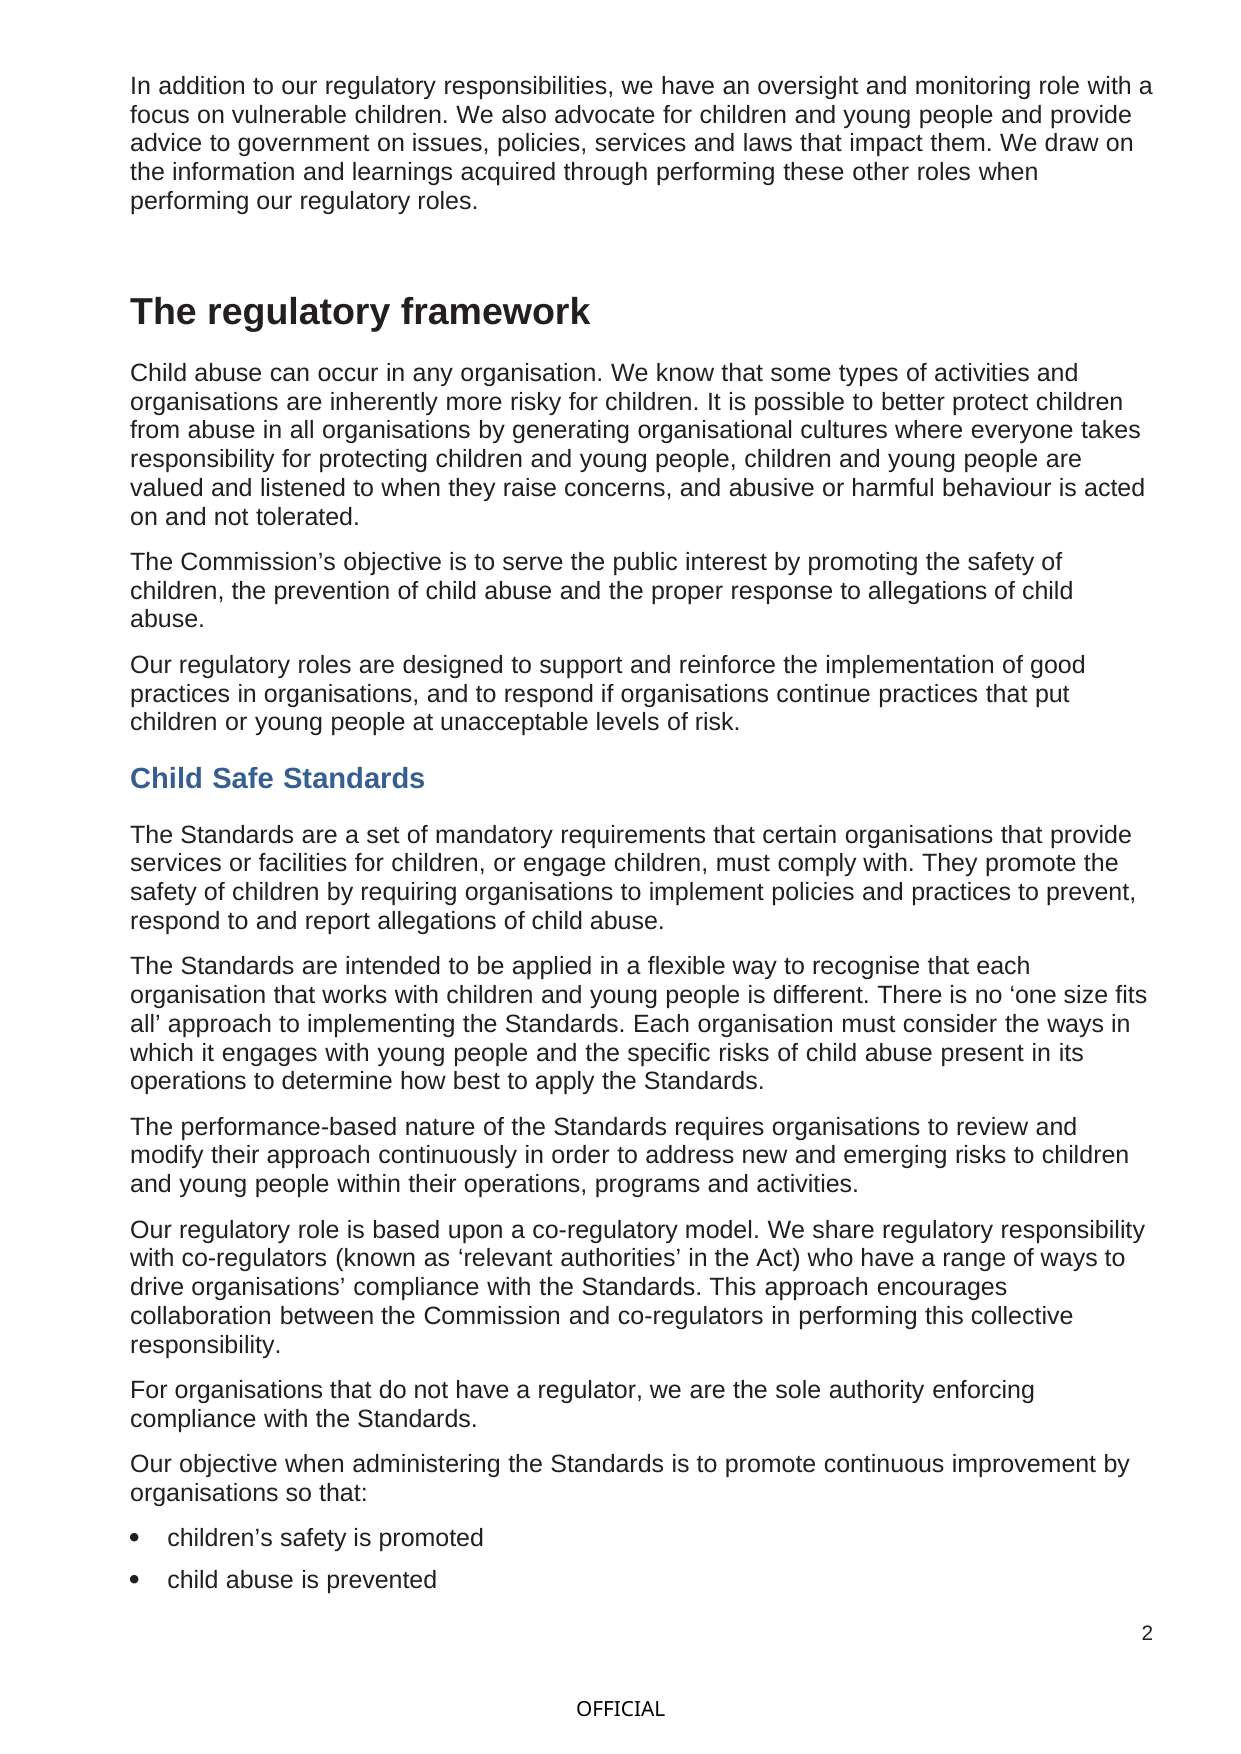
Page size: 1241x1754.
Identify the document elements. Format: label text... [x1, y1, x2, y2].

list child abuse is prevented [130, 1565, 1153, 1593]
text For organisations that do not have a regulator, we are the sole authority enforcing compliance with the Standards. [130, 1375, 1153, 1432]
text The Standards are intended to be applied in a flexible way to recognise that each organisation that works with children and young people is different. There is no ‘one size fits all’ approach to implementing the Standards. Each organisation must consider the ways in which it engages with young people and the specific risks of child abuse present in its operations to determine how best to apply the Standards. [130, 951, 1153, 1095]
text In addition to our regulatory responsibilities, we have an oversight and monitoring role with a focus on vulnerable children. We also advocate for children and young people and provide advice to government on issues, policies, services and laws that impact them. We draw on the information and learnings acquired through performing these other roles when performing our regulatory roles. [130, 71, 1153, 214]
subtitle Child Safe Standards [130, 761, 1153, 794]
subtitle The regulatory framework [130, 289, 1153, 333]
text Our regulatory roles are designed to support and reinforce the implementation of good practices in organisations, and to respond if organisations continue practices that put children or young people at unacceptable levels of risk. [130, 650, 1153, 736]
text The performance-based nature of the Standards requires organisations to review and modify their approach continuously in order to address new and emerging risks to children and young people within their operations, programs and activities. [130, 1112, 1153, 1198]
text The Commission’s objective is to serve the public interest by promoting the safety of children, the prevention of child abuse and the proper response to allegations of child abuse. [130, 547, 1153, 633]
text Child abuse can occur in any organisation. We know that some types of activities and organisations are inherently more risky for children. It is possible to better protect children from abuse in all organisations by generating organisational cultures where everyone takes responsibility for protecting children and young people, children and young people are valued and listened to when they raise concerns, and abusive or harmful behaviour is acted on and not tolerated. [130, 358, 1153, 530]
text Our regulatory role is based upon a co-regulatory model. We share regulatory responsibility with co-regulators (known as ‘relevant authorities’ in the Act) who have a range of ways to drive organisations’ compliance with the Standards. This approach encourages collaboration between the Commission and co-regulators in performing this collective responsibility. [130, 1214, 1153, 1358]
text Our objective when administering the Standards is to promote continuous improvement by organisations so that: [130, 1449, 1153, 1507]
list children’s safety is promoted [130, 1523, 1153, 1552]
text The Standards are a set of mandatory requirements that certain organisations that provide services or facilities for children, or engage children, must comply with. They promote the safety of children by requiring organisations to implement policies and practices to prevent, respond to and report allegations of child abuse. [130, 819, 1153, 934]
